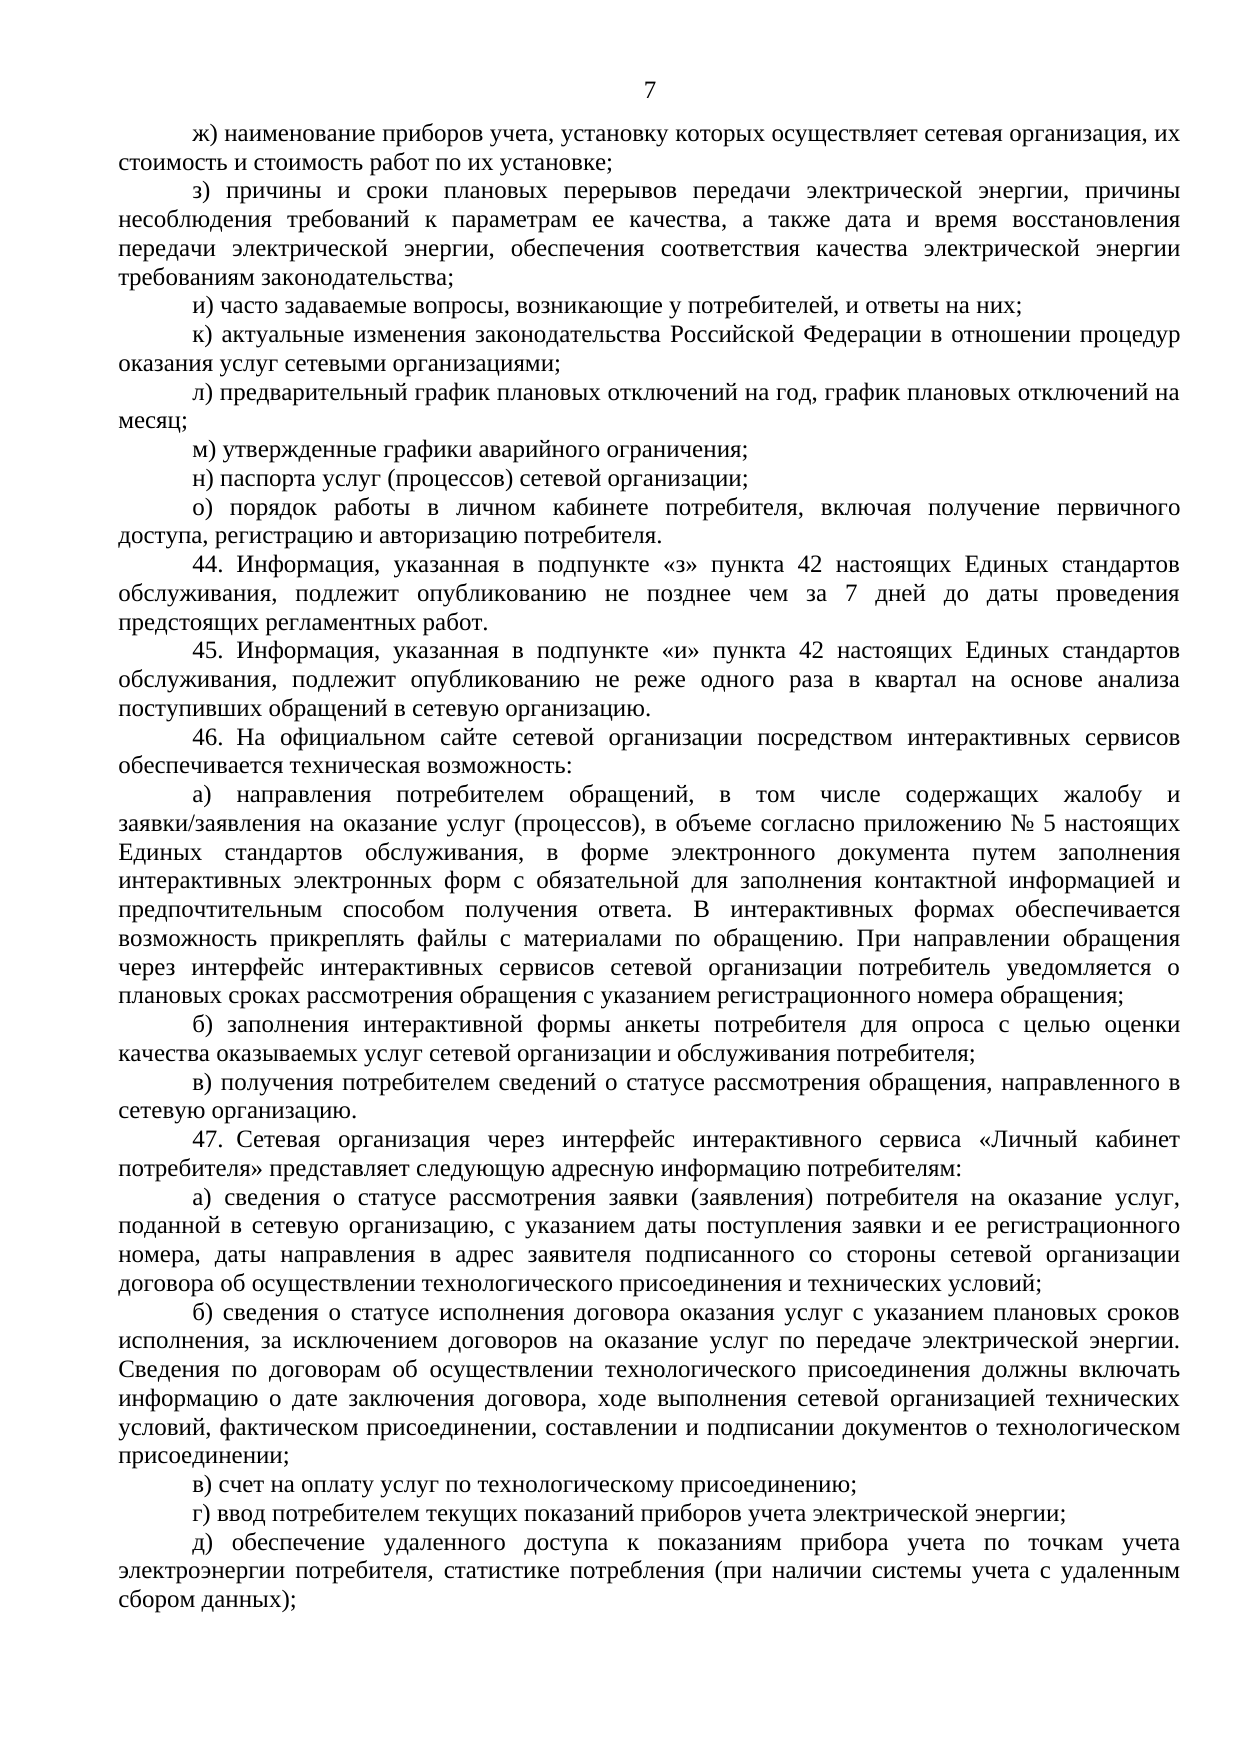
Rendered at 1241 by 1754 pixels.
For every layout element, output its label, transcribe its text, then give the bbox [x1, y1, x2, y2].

text а) сведения о статусе рассмотрения заявки (заявления) потребителя на оказание услуг, поданной в сетевую организацию, с указанием даты поступления заявки и ее регистрационного номера, даты направления в адрес заявителя подписанного со стороны сетевой организации договора об осуществлении технологического присоединения и технических условий; [118, 1182, 1181, 1297]
text ж) наименование приборов учета, установку которых осуществляет сетевая организация, их стоимость и стоимость работ по их установке; [118, 118, 1181, 176]
text н) паспорта услуг (процессов) сетевой организации; [118, 463, 1181, 492]
text м) утвержденные графики аварийного ограничения; [118, 434, 1181, 463]
text в) получения потребителем сведений о статусе рассмотрения обращения, направленного в сетевую организацию. [118, 1067, 1181, 1124]
text г) ввод потребителем текущих показаний приборов учета электрической энергии; [118, 1498, 1181, 1527]
list Информация, указанная в подпункте «и» пункта 42 настоящих Единых стандартов обслуживания, подлежит опубликованию не реже одного раза в квартал на основе анализа поступивших обращений в сетевую организацию. [118, 636, 1181, 722]
text б) заполнения интерактивной формы анкеты потребителя для опроса с целью оценки качества оказываемых услуг сетевой организации и обслуживания потребителя; [118, 1009, 1181, 1067]
text и) часто задаваемые вопросы, возникающие у потребителей, и ответы на них; [118, 291, 1181, 319]
list На официальном сайте сетевой организации посредством интерактивных сервисов обеспечивается техническая возможность: [118, 722, 1181, 779]
list Сетевая организация через интерфейс интерактивного сервиса «Личный кабинет потребителя» представляет следующую адресную информацию потребителям: [118, 1124, 1181, 1182]
text в) счет на оплату услуг по технологическому присоединению; [118, 1469, 1181, 1498]
text а) направления потребителем обращений, в том числе содержащих жалобу и заявки/заявления на оказание услуг (процессов), в объеме согласно приложению № 5 настоящих Единых стандартов обслуживания, в форме электронного документа путем заполнения интерактивных электронных форм с обязательной для заполнения контактной информацией и предпочтительным способом получения ответа. В интерактивных формах обеспечивается возможность прикреплять файлы с материалами по обращению. При направлении обращения через интерфейс интерактивных сервисов сетевой организации потребитель уведомляется о плановых сроках рассмотрения обращения с указанием регистрационного номера обращения; [118, 779, 1181, 1009]
text к) актуальные изменения законодательства Российской Федерации в отношении процедур оказания услуг сетевыми организациями; [118, 319, 1181, 377]
list Информация, указанная в подпункте «з» пункта 42 настоящих Единых стандартов обслуживания, подлежит опубликованию не позднее чем за 7 дней до даты проведения предстоящих регламентных работ. [118, 549, 1181, 636]
text о) порядок работы в личном кабинете потребителя, включая получение первичного доступа, регистрацию и авторизацию потребителя. [118, 492, 1181, 549]
text з) причины и сроки плановых перерывов передачи электрической энергии, причины несоблюдения требований к параметрам ее качества, а также дата и время восстановления передачи электрической энергии, обеспечения соответствия качества электрической энергии требованиям законодательства; [118, 176, 1181, 291]
text л) предварительный график плановых отключений на год, график плановых отключений на месяц; [118, 377, 1181, 434]
text д) обеспечение удаленного доступа к показаниям прибора учета по точкам учета электроэнергии потребителя, статистике потребления (при наличии системы учета с удаленным сбором данных); [118, 1527, 1181, 1613]
text б) сведения о статусе исполнения договора оказания услуг с указанием плановых сроков исполнения, за исключением договоров на оказание услуг по передаче электрической энергии. Сведения по договорам об осуществлении технологического присоединения должны включать информацию о дате заключения договора, ходе выполнения сетевой организацией технических условий, фактическом присоединении, составлении и подписании документов о технологическом присоединении; [118, 1297, 1181, 1469]
